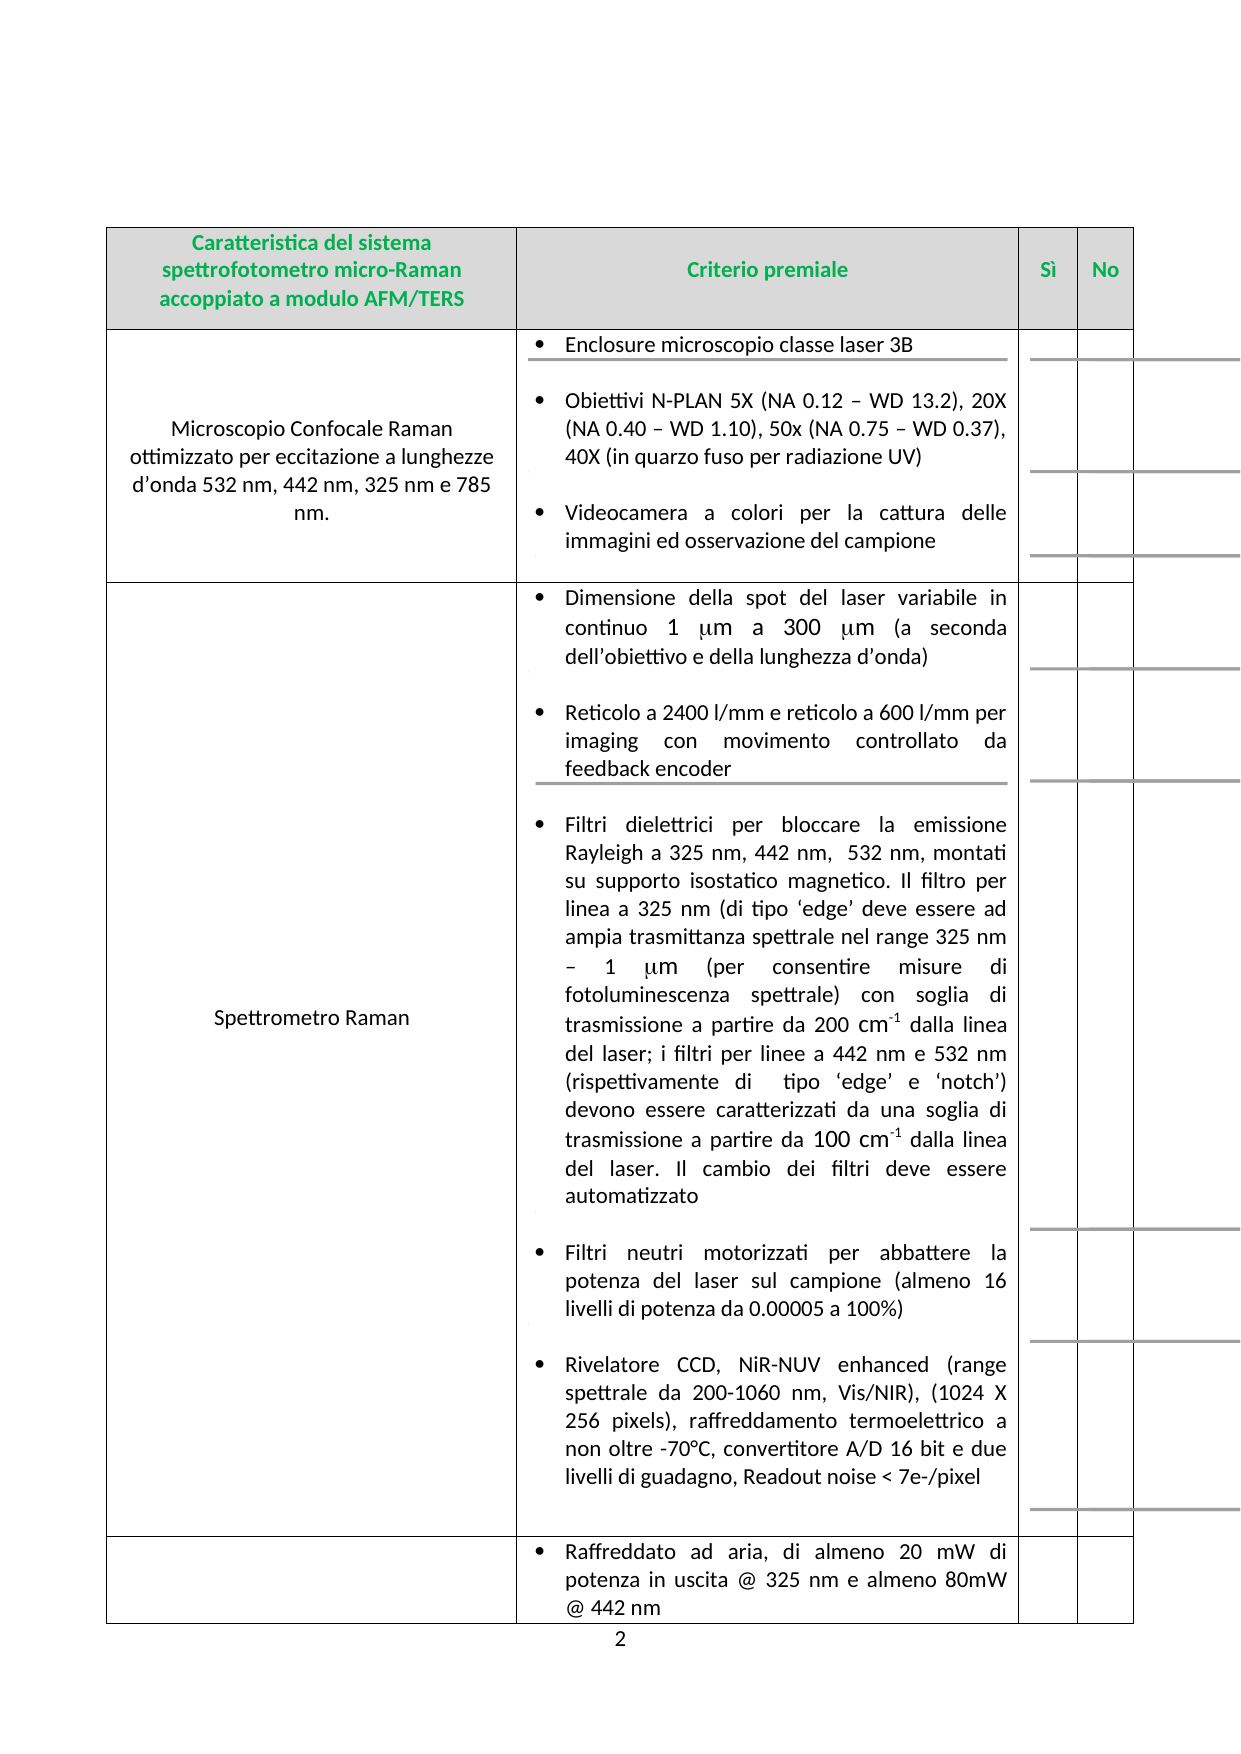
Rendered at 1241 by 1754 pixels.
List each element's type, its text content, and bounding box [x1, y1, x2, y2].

table_cell Spettrometro Raman [107, 583, 516, 1536]
table_cell [1078, 474, 1133, 554]
table_cell [1078, 1343, 1133, 1507]
table_cell [1078, 783, 1133, 1227]
table_cell [1078, 1537, 1133, 1623]
table_cell [1078, 583, 1133, 667]
table_cell Microscopio Confocale Raman ottimizzato per eccitazione a lunghezze d’onda 532 nm, 442 nm, 325 nm e 785 nm. [107, 330, 516, 582]
table_header Sì [1019, 228, 1077, 329]
table_cell Dimensione della spot del laser variabile in continuo 1 m a 300 m (a seconda dell’obiettivo e della lunghezza d’onda) Reticolo a 2400 l/mm e reticolo a 600 l/mm per imaging con movimento controllato da feedback encoder Filtri dielettrici per bloccare la emissione Rayleigh a 325 nm, 442 nm, 532 nm, montati su supporto isostatico magnetico. Il filtro per linea a 325 nm (di tipo ‘edge’ deve essere ad ampia trasmittanza spettrale nel range 325 nm – 1 m (per consentire misure di fotoluminescenza spettrale) con soglia di trasmissione a partire da 200 cm-1 dalla linea del laser; i filtri per linee a 442 nm e 532 nm (rispettivamente di tipo ‘edge’ e ‘notch’) devono essere caratterizzati da una soglia di trasmissione a partire da 100 cm-1 dalla linea del laser. Il cambio dei filtri deve essere automatizzato Filtri neutri motorizzati per abbattere la potenza del laser sul campione (almeno 16 livelli di potenza da 0.00005 a 100%) Rivelatore CCD, NiR-NUV enhanced (range spettrale da 200-1060 nm, Vis/NIR), (1024 X 256 pixels), raffreddamento termoelettrico a non oltre -70°C, convertitore A/D 16 bit e due livelli di guadagno, Readout noise < 7e-/pixel [517, 583, 1018, 1536]
table_cell [1078, 1512, 1133, 1536]
table_cell [1078, 362, 1133, 470]
table_header Criterio premiale [517, 228, 1018, 329]
table_header Caratteristica del sistema spettrofotometro micro-Raman accoppiato a modulo AFM/TERS [107, 228, 516, 329]
table_cell [1078, 671, 1133, 779]
table_cell [1078, 330, 1133, 358]
table_cell [1078, 558, 1133, 582]
table_cell [1019, 330, 1077, 582]
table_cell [517, 1537, 1018, 1623]
table_header No [1078, 228, 1133, 329]
table_cell Enclosure microscopio classe laser 3B Obiettivi N-PLAN 5X (NA 0.12 – WD 13.2), 20X (NA 0.40 – WD 1.10), 50x (NA 0.75 – WD 0.37), 40X (in quarzo fuso per radiazione UV) Videocamera a colori per la cattura delle immagini ed osservazione del campione [517, 330, 1018, 582]
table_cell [107, 1537, 516, 1623]
table_cell [1019, 1537, 1077, 1623]
table_cell [1019, 583, 1077, 1536]
table_cell [1078, 1231, 1133, 1339]
